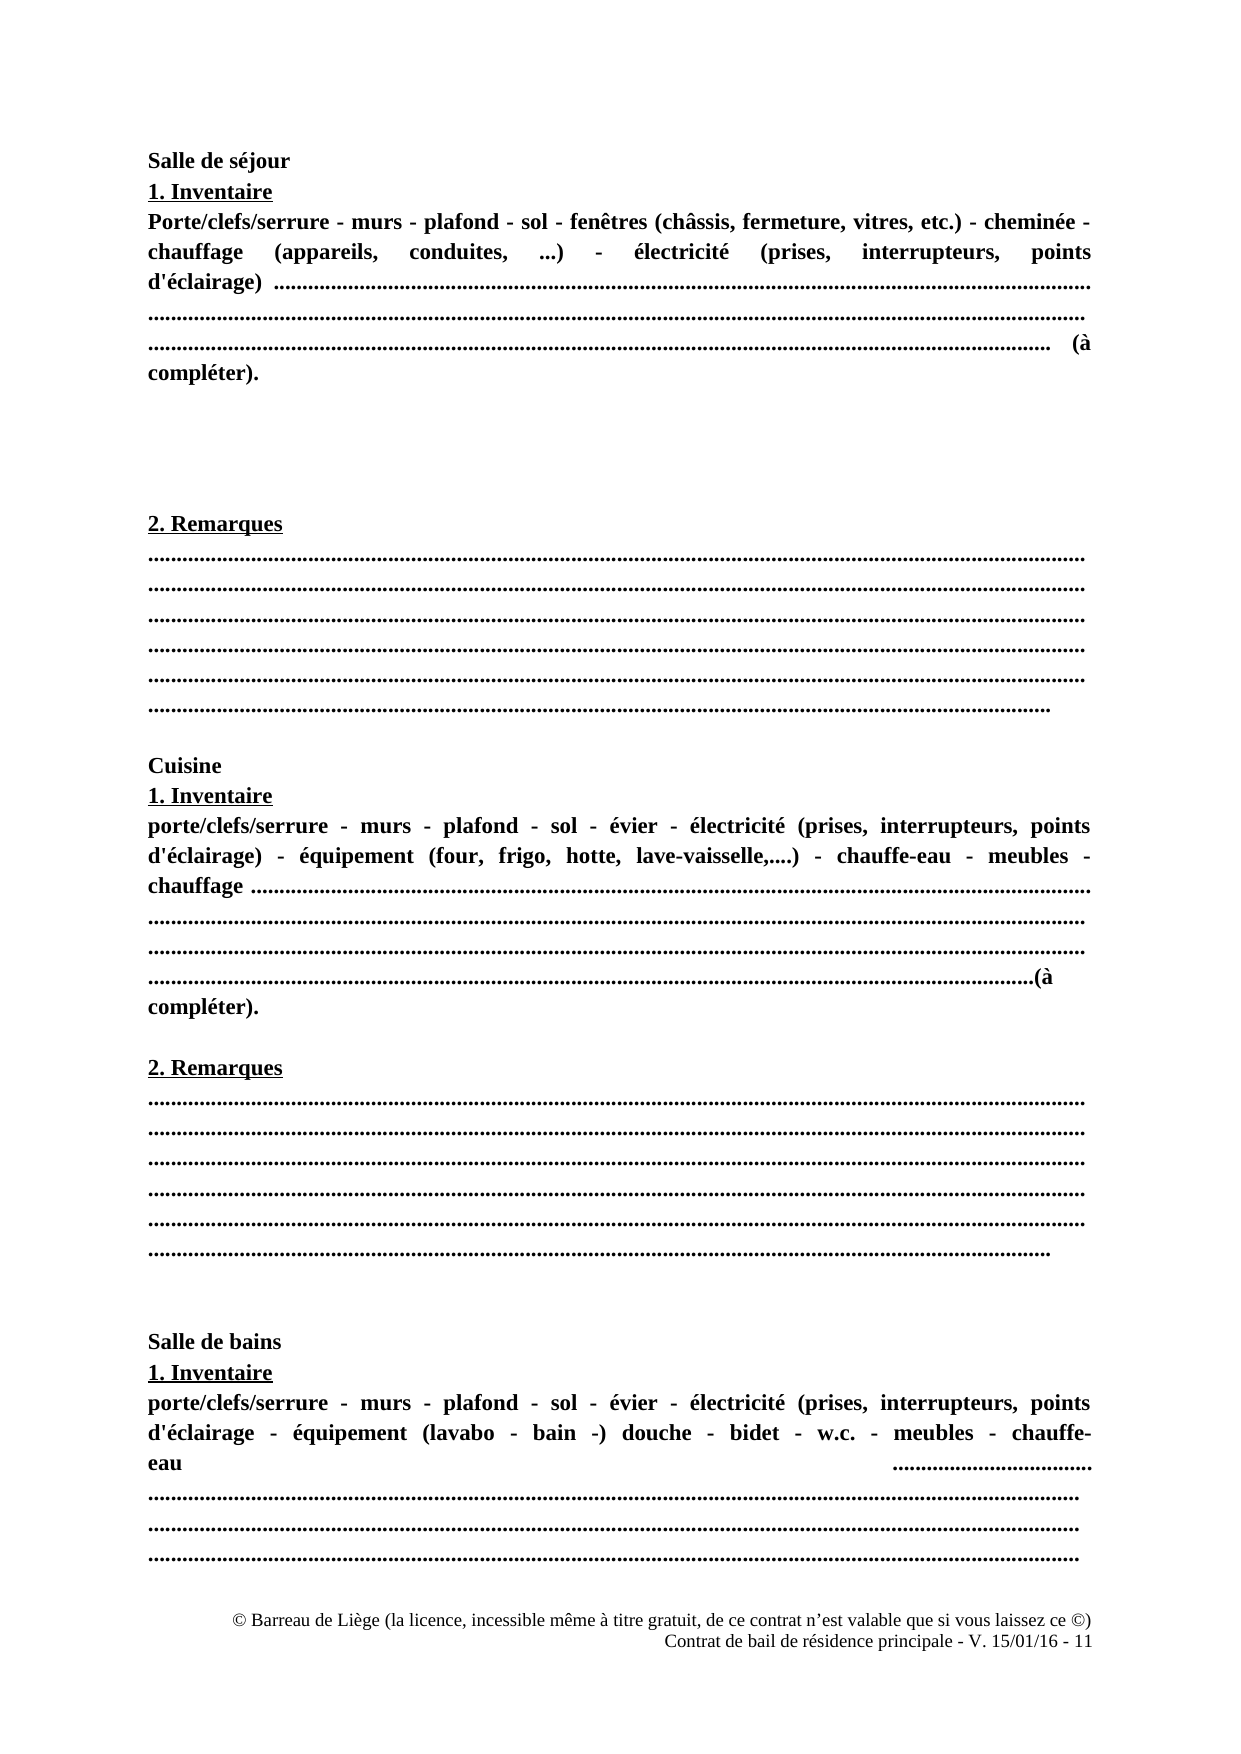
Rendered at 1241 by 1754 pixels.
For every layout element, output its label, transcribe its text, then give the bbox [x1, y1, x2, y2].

text 1. Inventaire [148, 1359, 1093, 1385]
text 1. Inventaire [148, 178, 1093, 204]
text 2. Remarques [148, 510, 1093, 536]
text Salle de bains [148, 1328, 1093, 1355]
text Porte/clefs/serrure - murs - plafond - sol - fenêtres (châssis, fermeture, vitres, etc.) - cheminée - chauffage (appareils, conduites, ...) - électricité (prises, interrupteurs, points d'éclairage) ................................................................................................................................................................................................................................................................................................................................................................................................................................................................................. (à compléter). [148, 208, 1093, 385]
text .................................................................................................................................................................................................................................................................................................................................................................................................................................................................................................................................................................................................................................................................................................................................................................................................................................................................................................................................................................................................................. [148, 540, 1093, 718]
text Cuisine 1. Inventaire [148, 752, 1093, 808]
text 2. Remarques [148, 1054, 1093, 1080]
text Salle de séjour [148, 148, 1093, 174]
text .................................................................................................................................................................................................................................................................................................................................................................................................................................................................................................................................................................................................................................................................................................................................................................................................................................................................................................................................................................................................................. [148, 1084, 1093, 1294]
text porte/clefs/serrure - murs - plafond - sol - évier - électricité (prises, interrupteurs, points d'éclairage) - équipement (four, frigo, hotte, lave-vaisselle,....) - chauffe-eau - meubles - chauffage ......................................................................................................................................................................................................................................................................................................................................................................................................................................................................................................................................................................................................................................................(à compléter). [148, 812, 1093, 1020]
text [148, 1389, 1093, 1566]
